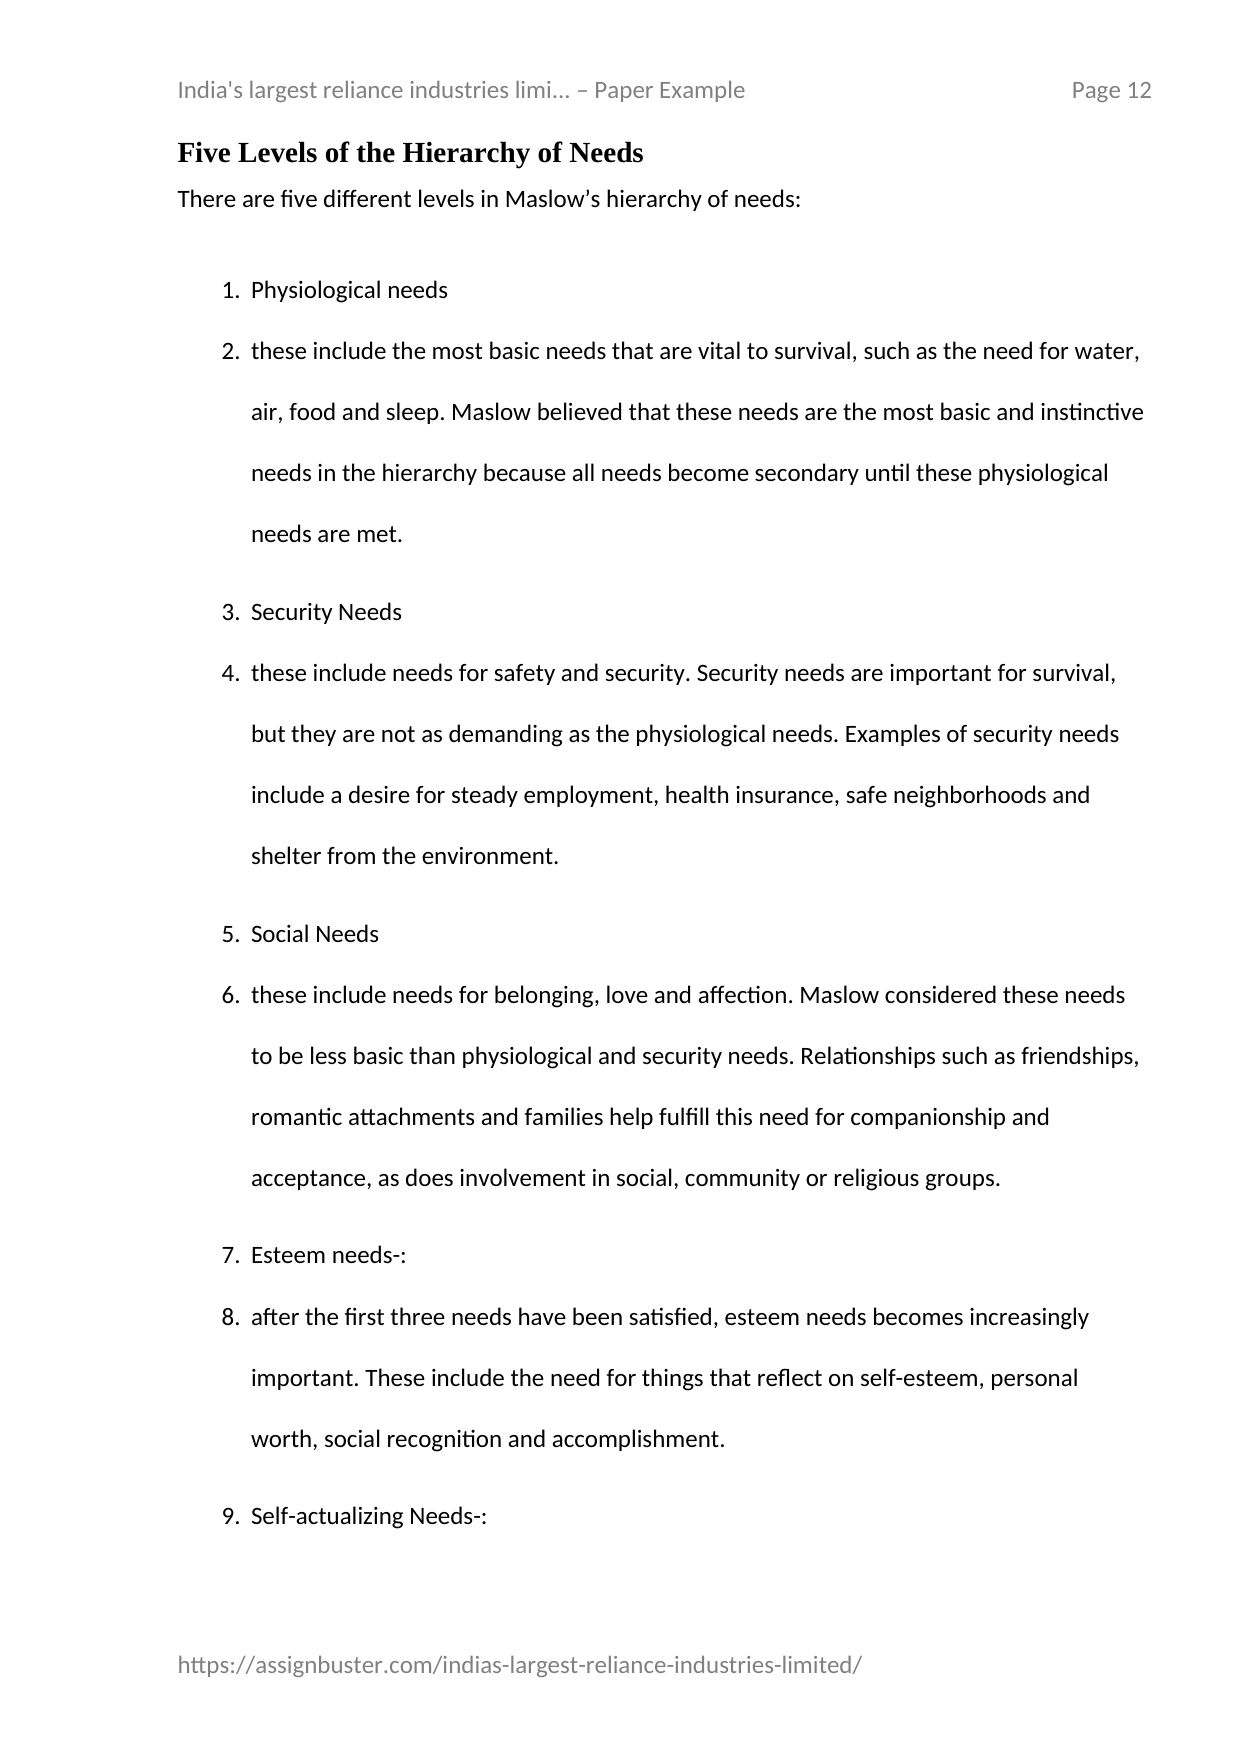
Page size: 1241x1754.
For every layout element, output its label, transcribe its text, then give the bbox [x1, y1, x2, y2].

list after the first three needs have been satisfied, esteem needs becomes increasingly important. These include the need for things that reflect on self-esteem, personal worth, social recognition and accomplishment. [221, 1301, 1152, 1453]
list Self-actualizing Needs-: [221, 1500, 1152, 1531]
list Security Needs [221, 596, 1152, 626]
list these include the most basic needs that are vital to survival, such as the need for water, air, food and sleep. Maslow believed that these needs are the most basic and instinctive needs in the hierarchy because all needs become secondary until these physiological needs are met. [221, 335, 1152, 549]
text There are five different levels in Maslow’s hierarchy of needs: [177, 183, 1152, 214]
list Social Needs [221, 918, 1152, 948]
list these include needs for belonging, love and affection. Maslow considered these needs to be less basic than physiological and security needs. Relationships such as friendships, romantic attachments and families help fulfill this need for companionship and acceptance, as does involvement in social, community or religious groups. [221, 979, 1152, 1192]
list these include needs for safety and security. Security needs are important for survival, but they are not as demanding as the physiological needs. Examples of security needs include a desire for steady employment, health insurance, safe neighborhoods and shelter from the environment. [221, 657, 1152, 871]
subtitle Five Levels of the Hierarchy of Needs [177, 135, 1152, 168]
list Esteem needs-: [221, 1239, 1152, 1270]
list Physiological needs [221, 274, 1152, 304]
